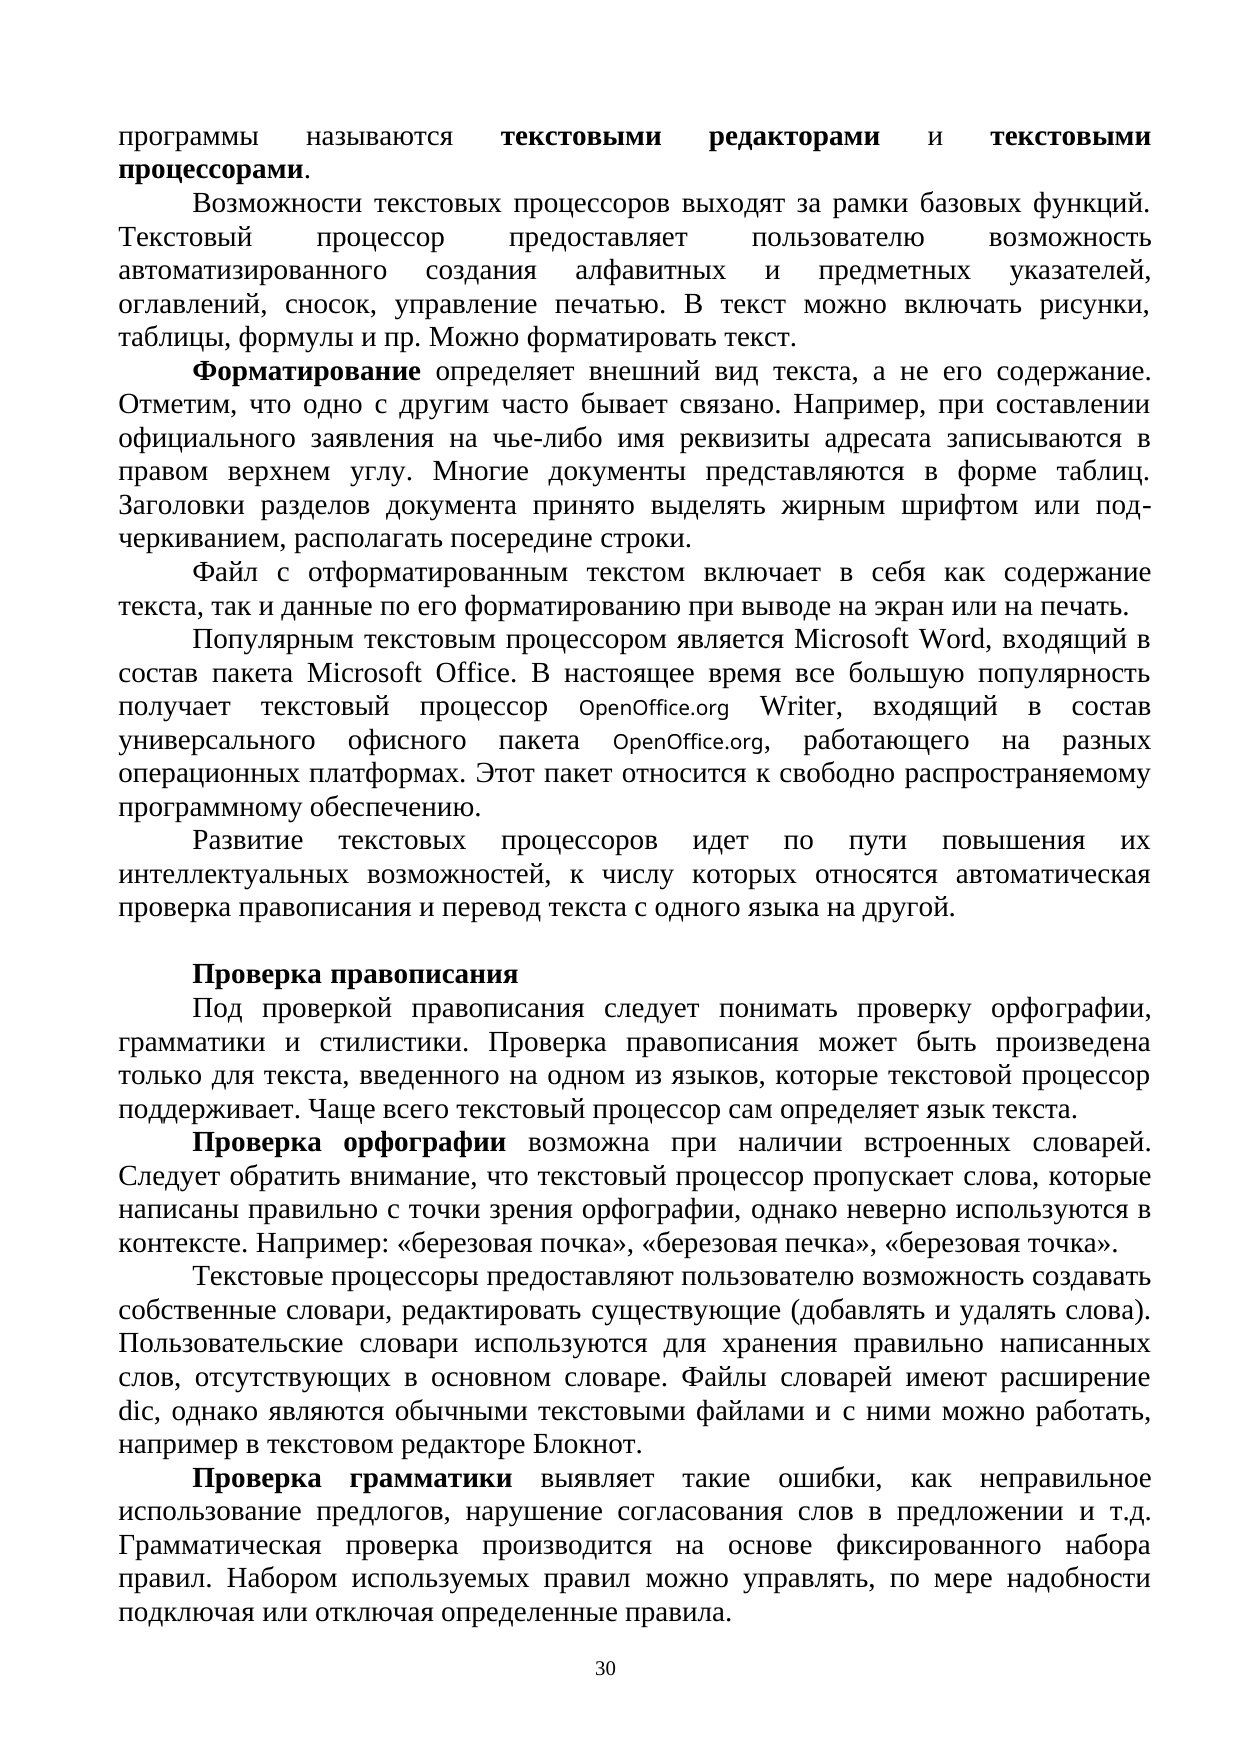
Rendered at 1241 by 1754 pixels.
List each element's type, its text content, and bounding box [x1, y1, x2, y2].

text Популярным текстовым процессором является Microsoft Word, входящий в состав пакета Microsoft Office. В настоящее время все большую популярность получает текстовый процессор OpenOffice.org Writer, входящий в состав универсального офисного пакета OpenOffice.org, работающего на разных операционных платформах. Этот пакет относится к свободно распространяемому программному обеспечению. [118, 621, 1152, 822]
text Возможности текстовых процессоров выходят за рамки базовых функций. Текстовый процессор предоставляет пользователю возможность автоматизированного создания алфавитных и предметных указателей, оглавлений, сносок, управление печатью. В текст можно включать рисунки, таблицы, формулы и пр. Можно форматировать текст. [118, 185, 1152, 353]
text Под проверкой правописания следует понимать проверку орфографии, грамматики и стилистики. Проверка правописания может быть произведена только для текста, введенного на одном из языков, которые текстовой процессор поддерживает. Чаще всего текстовый процессор сам определяет язык текста. [118, 990, 1152, 1124]
text Проверка грамматики выявляет такие ошибки, как неправильное использование предлогов, нарушение согласования слов в предложении и т.д. Грамматическая проверка производится на основе фиксированного набора правил. Набором используемых правил можно управлять, по мере надобности подключая или отключая определенные правила. [118, 1460, 1152, 1627]
text Текстовые процессоры предоставляют пользователю возможность создавать собственные словари, редактировать существующие (добавлять и удалять слова). Пользовательские словари используются для хранения правильно написанных слов, отсутствующих в основном словаре. Файлы словарей имеют расширение dic, однако являются обычными текстовыми файлами и с ними можно работать, например в текстовом редакторе Блокнот. [118, 1258, 1152, 1460]
text Проверка правописания [118, 957, 1152, 990]
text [118, 118, 1152, 185]
text Форматирование определяет внешний вид текста, а не его содержание. Отметим, что одно с другим часто бывает связано. Например, при составлении официального заявления на чье-либо имя реквизиты адресата записываются в правом верхнем углу. Многие документы представляются в форме таблиц. Заголовки разделов документа принято выделять жирным шрифтом или подчеркиванием, располагать посередине строки. [118, 353, 1152, 554]
text Файл с отформатированным текстом включает в себя как содержание текста, так и данные по его форматированию при выводе на экран или на печать. [118, 554, 1152, 621]
text Проверка орфографии возможна при наличии встроенных словарей. Следует обратить внимание, что текстовый процессор пропускает слова, которые написаны правильно с точки зрения орфографии, однако неверно используются в контексте. Например: «березовая почка», «березовая печка», «березовая точка». [118, 1124, 1152, 1258]
text Развитие текстовых процессоров идет по пути повышения их интеллектуальных возможностей, к числу которых относятся автоматическая проверка правописания и перевод текста с одного языка на другой. [118, 822, 1152, 923]
